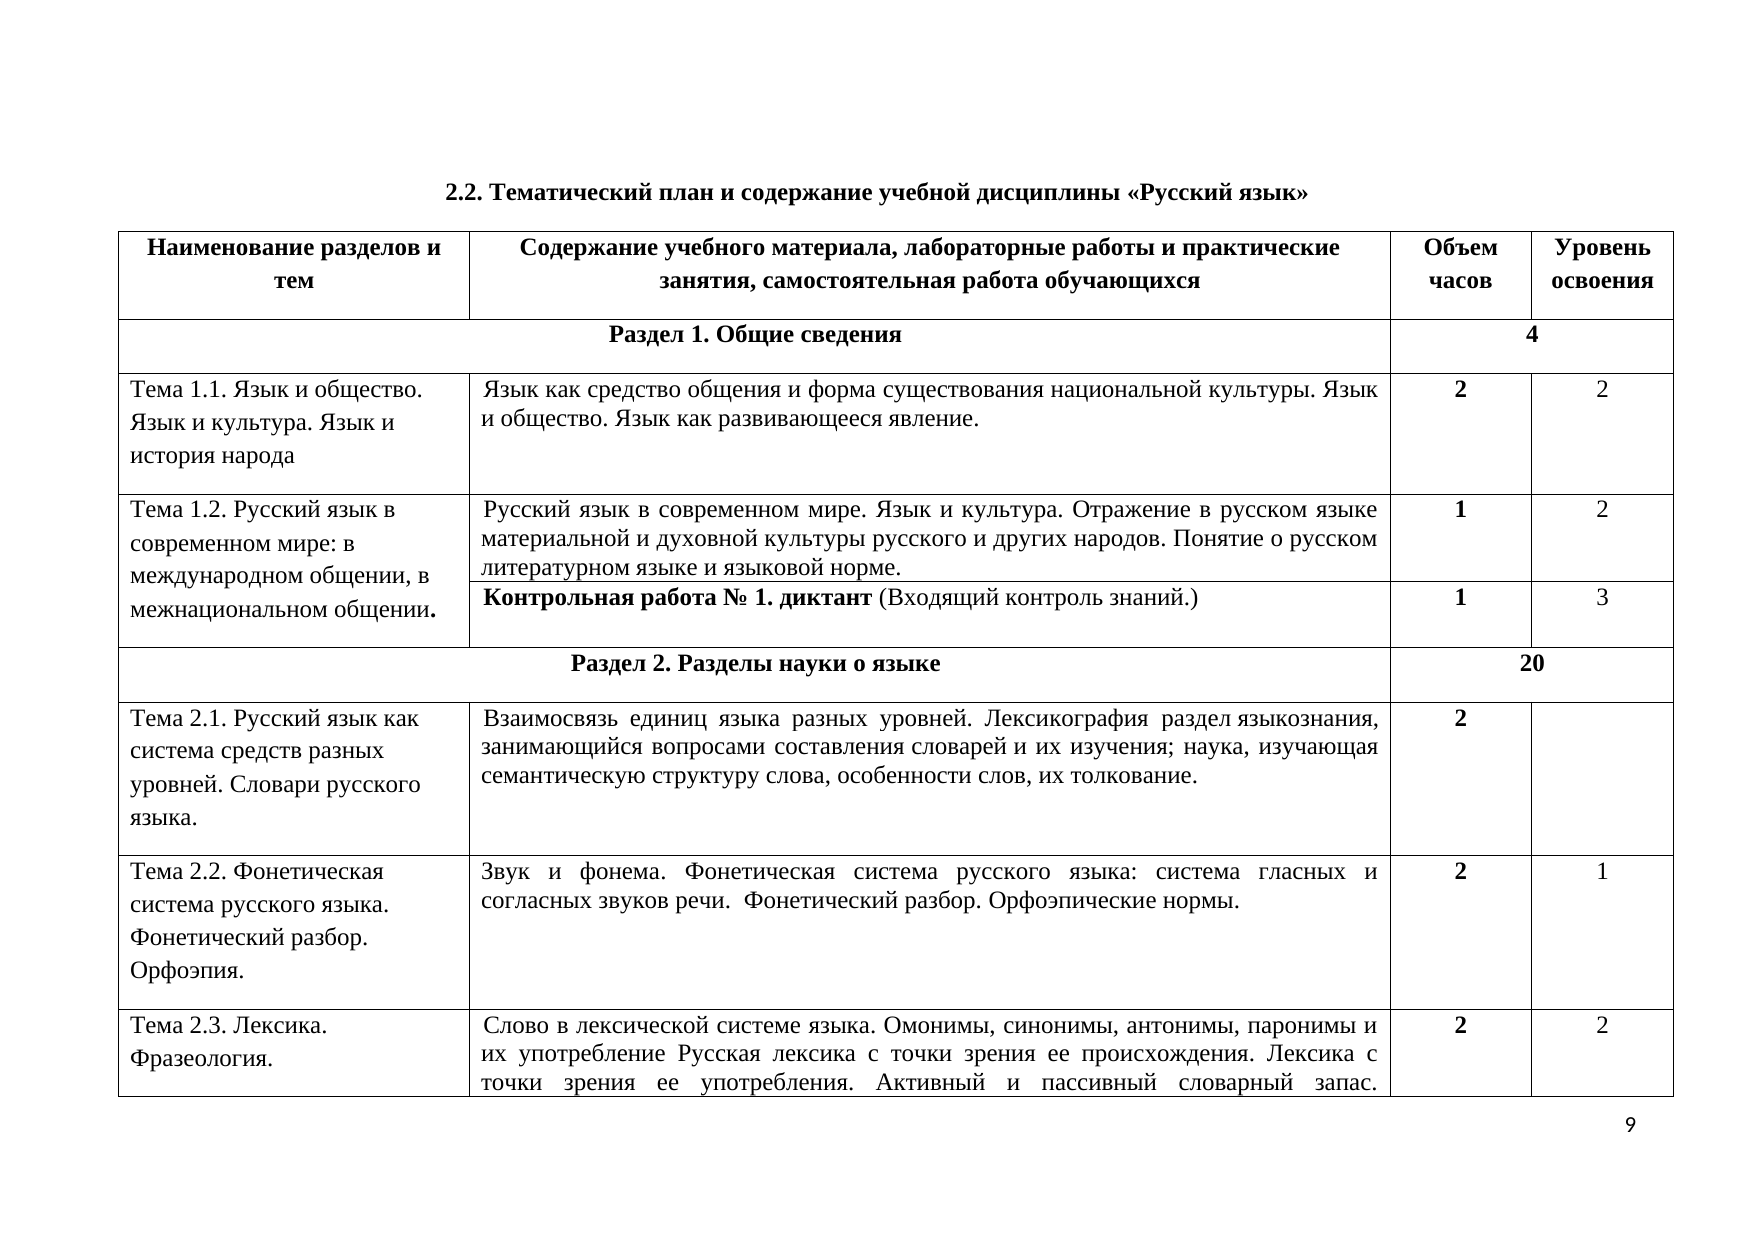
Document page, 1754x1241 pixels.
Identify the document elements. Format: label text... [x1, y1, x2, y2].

table_cell 20 [1391, 648, 1673, 702]
table_cell Язык как средство общения и форма существования национальной культуры. Язык и общество. Язык как развивающееся явление. [470, 374, 1390, 493]
table_cell 1 [1391, 495, 1531, 581]
table_cell Тема 1.1. Язык и общество. Язык и культура. Язык и история народа [119, 374, 469, 493]
table_cell 2 [1391, 856, 1531, 1009]
table_cell Тема 2.2. Фонетическая система русского языка. Фонетический разбор. Орфоэпия. [119, 856, 469, 1009]
table_cell 1 [1391, 582, 1531, 647]
table_cell 4 [1391, 320, 1673, 373]
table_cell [119, 1010, 469, 1096]
table_header Наименование разделов и тем [119, 232, 469, 318]
table_cell 1 [1532, 856, 1673, 1009]
table_header Содержание учебного материала, лабораторные работы и практические занятия, самостоятельная работа обучающихся [470, 232, 1390, 318]
table_cell Звук и фонема. Фонетическая система русского языка: система гласных и согласных звуков речи. Фонетический разбор. Орфоэпические нормы. [470, 856, 1390, 1009]
table_cell Раздел 2. Разделы науки о языке [119, 648, 1390, 702]
table_cell [1532, 703, 1673, 855]
table_cell Русский язык в современном мире. Язык и культура. Отражение в русском языке материальной и духовной культуры русского и других народов. Понятие о русском литературном языке и языковой норме. [470, 495, 1390, 581]
text 2.2. Тематический план и содержание учебной дисциплины «Русский язык» [118, 177, 1636, 206]
table_cell 2 [1532, 495, 1673, 581]
table_cell 2 [1532, 374, 1673, 493]
table_cell Контрольная работа № 1. диктант (Входящий контроль знаний.) [470, 582, 1390, 647]
table_cell Взаимосвязь единиц языка разных уровней. Лексикография раздел языкознания, занимающийся вопросами составления словарей и их изучения; наука, изучающая семантическую структуру слова, особенности слов, их толкование. [470, 703, 1390, 855]
table_cell 2 [1391, 374, 1531, 493]
table_header Уровень освоения [1532, 232, 1673, 318]
table_cell 2 [1391, 1010, 1531, 1096]
table_cell Тема 1.2. Русский язык в современном мире: в международном общении, в межнациональном общении. [119, 495, 469, 647]
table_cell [470, 1010, 1390, 1096]
table_header Объем часов [1391, 232, 1531, 318]
table_cell 2 [1532, 1010, 1673, 1096]
table_cell Тема 2.1. Русский язык как система средств разных уровней. Словари русского языка. [119, 703, 469, 855]
table_cell 3 [1532, 582, 1673, 647]
table_cell 2 [1391, 703, 1531, 855]
table_cell Раздел 1. Общие сведения [119, 320, 1390, 373]
